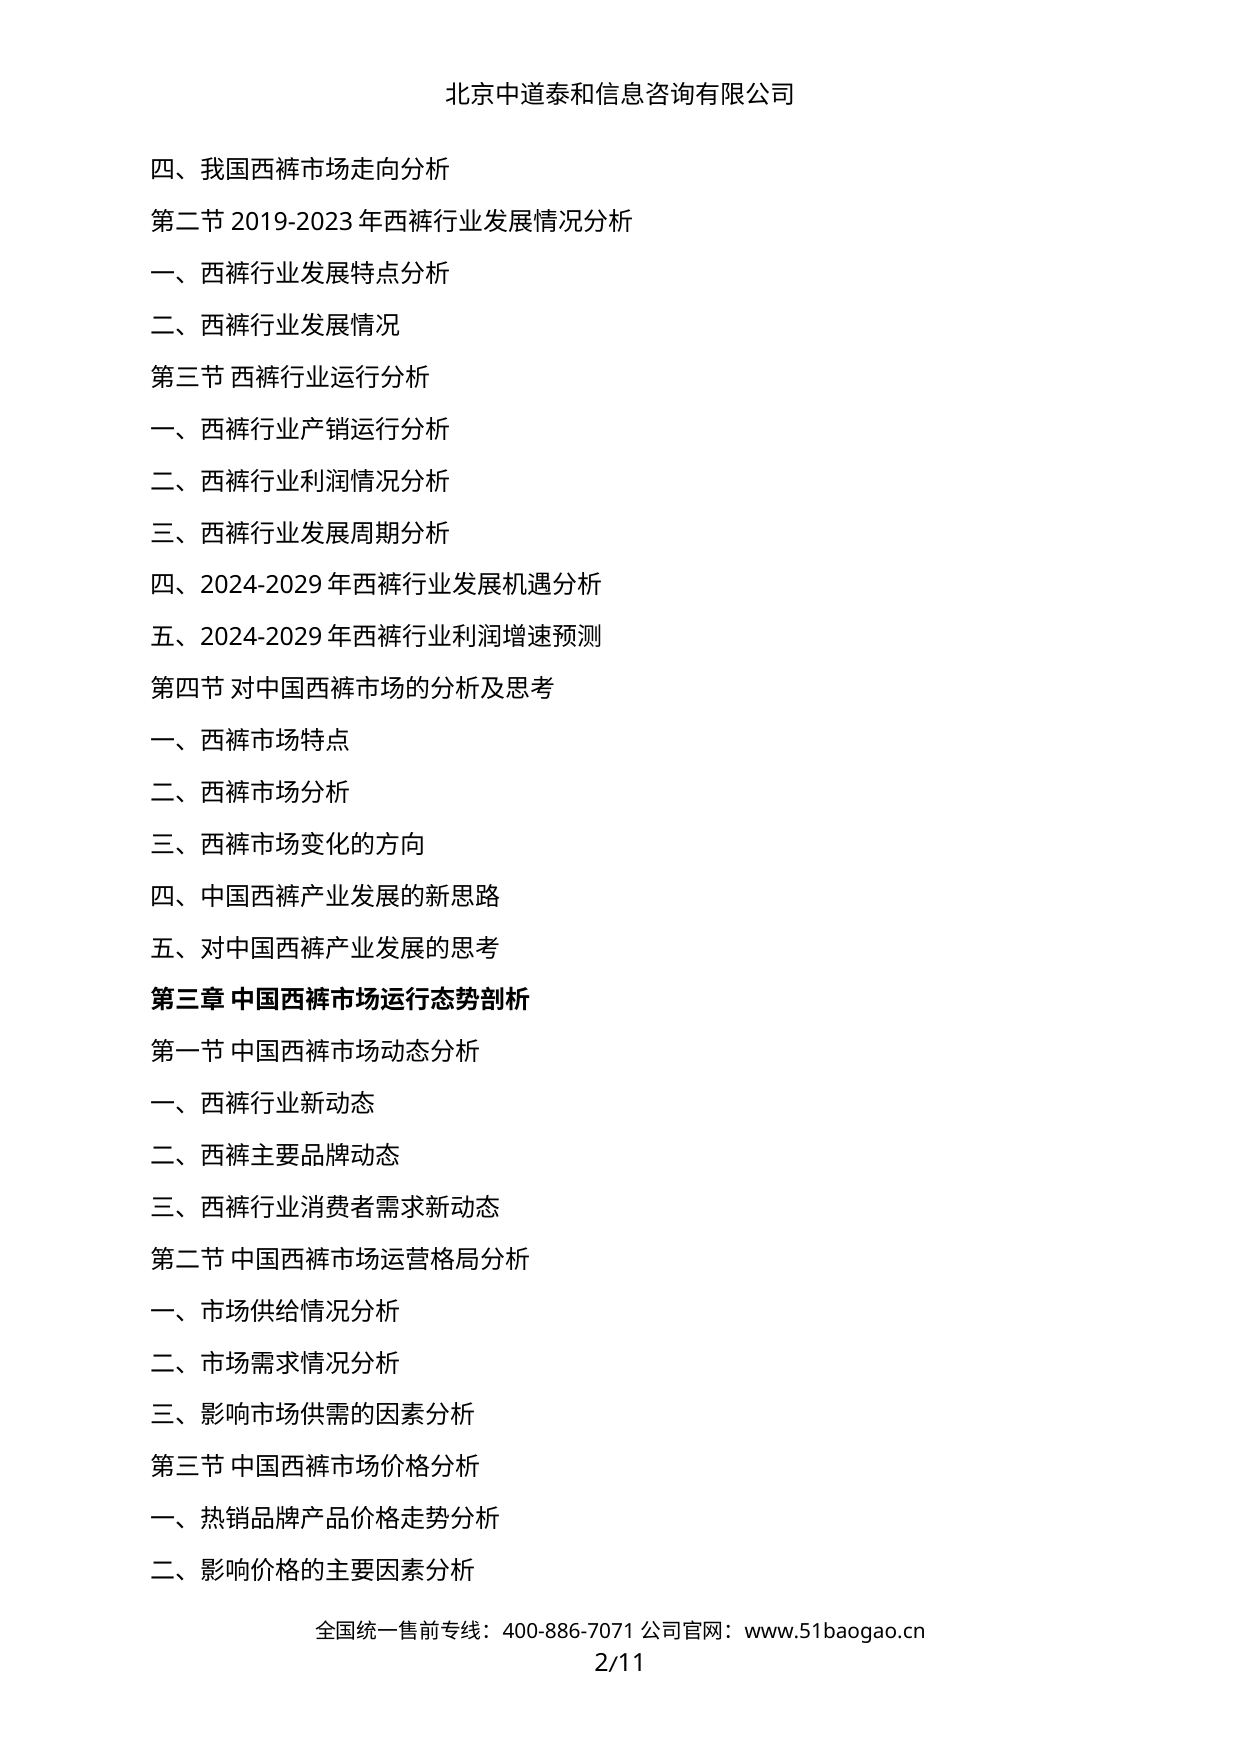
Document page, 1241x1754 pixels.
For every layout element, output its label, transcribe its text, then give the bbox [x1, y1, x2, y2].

text 三、西裤市场变化的方向 [150, 824, 1090, 861]
text 二、西裤主要品牌动态 [150, 1136, 1090, 1172]
text 第三节 西裤行业运行分析 [150, 357, 1090, 394]
text 二、西裤行业利润情况分析 [150, 461, 1090, 497]
text 一、西裤行业新动态 [150, 1084, 1090, 1120]
text 五、2024-2029年西裤行业利润增速预测 [150, 617, 1090, 653]
text 第二节 2019-2023年西裤行业发展情况分析 [150, 202, 1090, 238]
text 二、市场需求情况分析 [150, 1343, 1090, 1379]
text 三、西裤行业消费者需求新动态 [150, 1187, 1090, 1224]
text 二、西裤行业发展情况 [150, 306, 1090, 342]
text 第一节 中国西裤市场动态分析 [150, 1032, 1090, 1068]
text 第三节 中国西裤市场价格分析 [150, 1447, 1090, 1483]
text 三、影响市场供需的因素分析 [150, 1395, 1090, 1431]
text 一、西裤行业产销运行分析 [150, 409, 1090, 446]
text 一、西裤市场特点 [150, 721, 1090, 757]
text 第二节 中国西裤市场运营格局分析 [150, 1239, 1090, 1276]
text 五、对中国西裤产业发展的思考 [150, 928, 1090, 964]
text 一、西裤行业发展特点分析 [150, 254, 1090, 290]
text 一、热销品牌产品价格走势分析 [150, 1499, 1090, 1535]
text 第四节 对中国西裤市场的分析及思考 [150, 669, 1090, 705]
text 四、中国西裤产业发展的新思路 [150, 876, 1090, 912]
text 四、2024-2029年西裤行业发展机遇分析 [150, 565, 1090, 601]
text 第三章 中国西裤市场运行态势剖析 [150, 980, 1090, 1016]
text 一、市场供给情况分析 [150, 1291, 1090, 1327]
text 二、影响价格的主要因素分析 [150, 1551, 1090, 1587]
text 三、西裤行业发展周期分析 [150, 513, 1090, 549]
text 四、我国西裤市场走向分析 [150, 150, 1090, 186]
text 二、西裤市场分析 [150, 772, 1090, 809]
